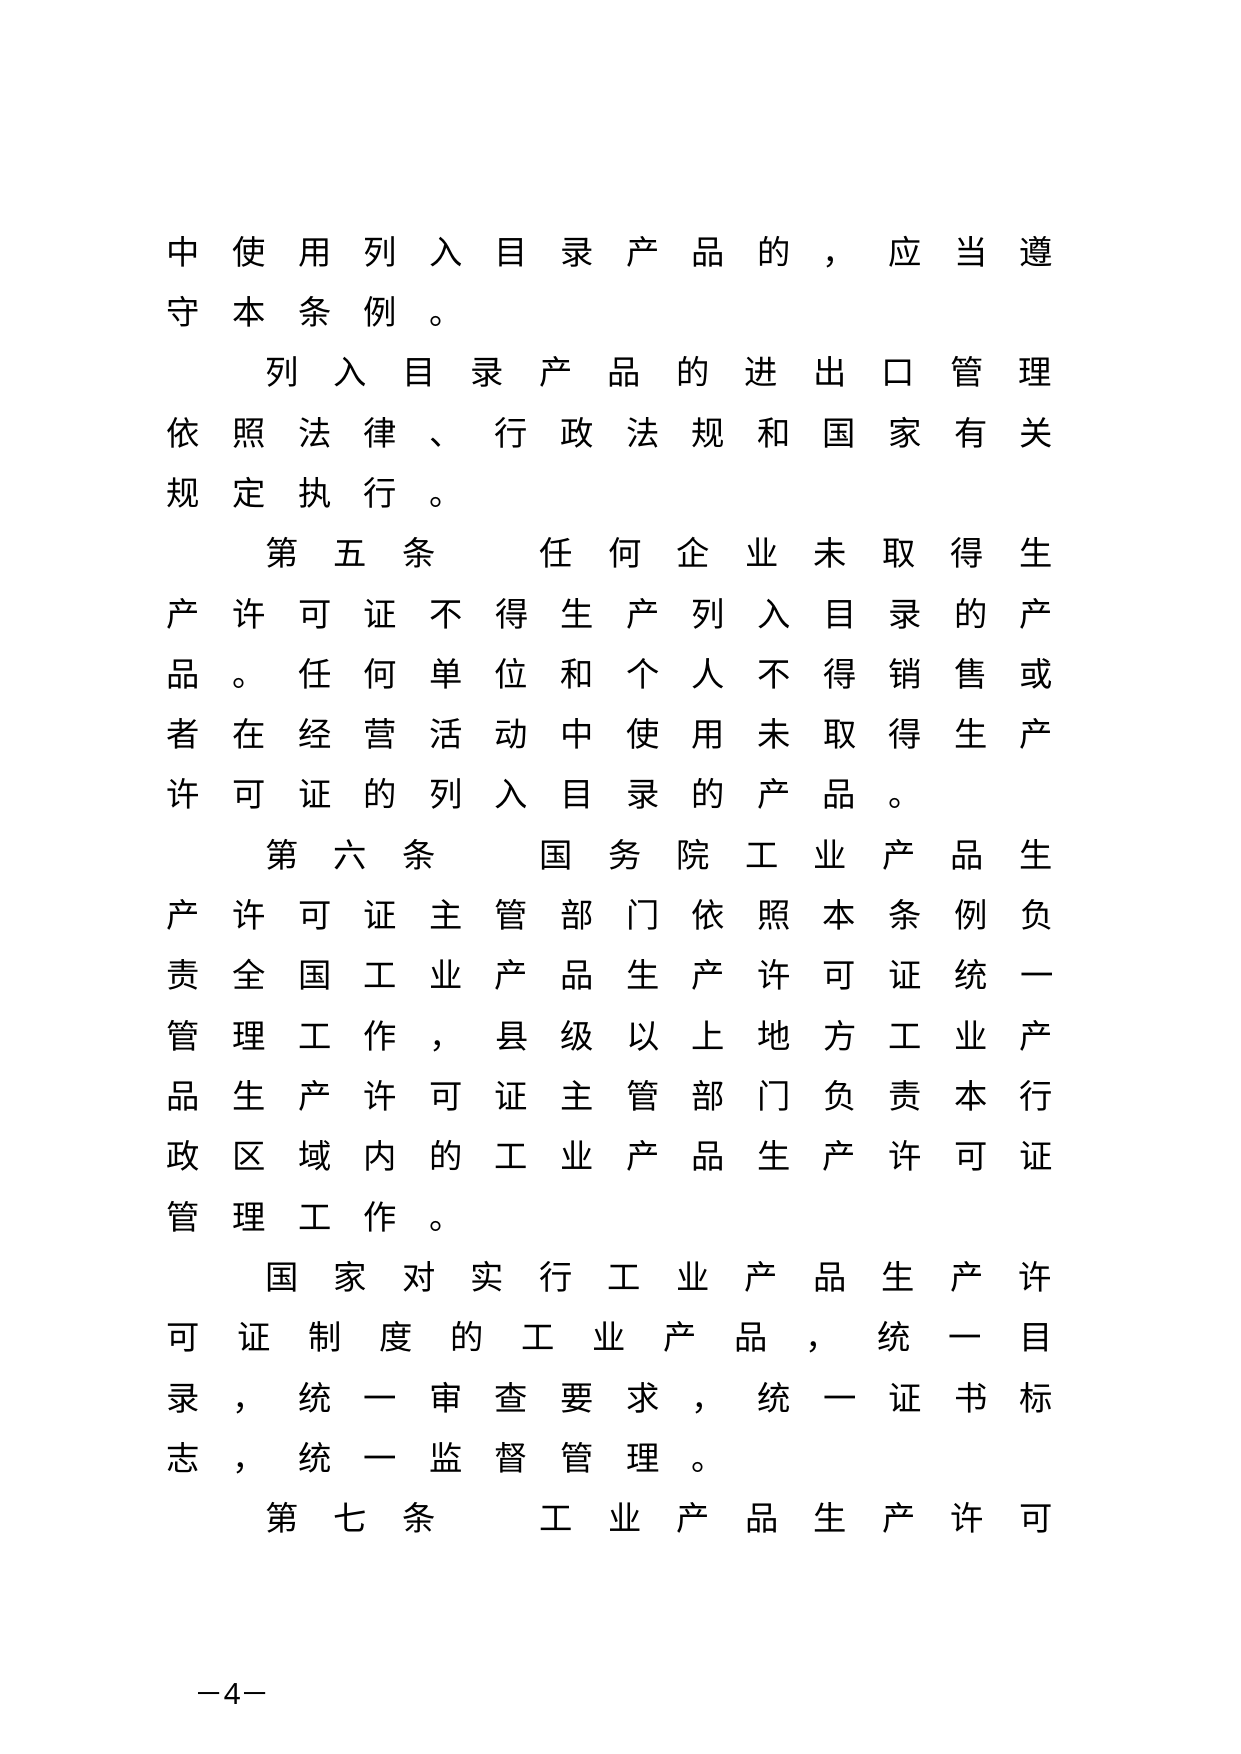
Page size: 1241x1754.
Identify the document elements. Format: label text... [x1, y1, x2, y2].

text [167, 219, 1085, 340]
text 国家对实行工业产品生产许可证制度的工业产品，统一目录，统一审查要求，统一证书标志，统一监督管理。 [167, 1245, 1085, 1486]
text 第五条 任何企业未取得生产许可证不得生产列入目录的产品。任何单位和个人不得销售或者在经营活动中使用未取得生产许可证的列入目录的产品。 [167, 521, 1085, 822]
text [167, 1486, 1085, 1546]
text 列入目录产品的进出口管理依照法律、行政法规和国家有关规定执行。 [167, 340, 1085, 521]
text 第六条 国务院工业产品生产许可证主管部门依照本条例负责全国工业产品生产许可证统一管理工作，县级以上地方工业产品生产许可证主管部门负责本行政区域内的工业产品生产许可证管理工作。 [167, 822, 1085, 1245]
